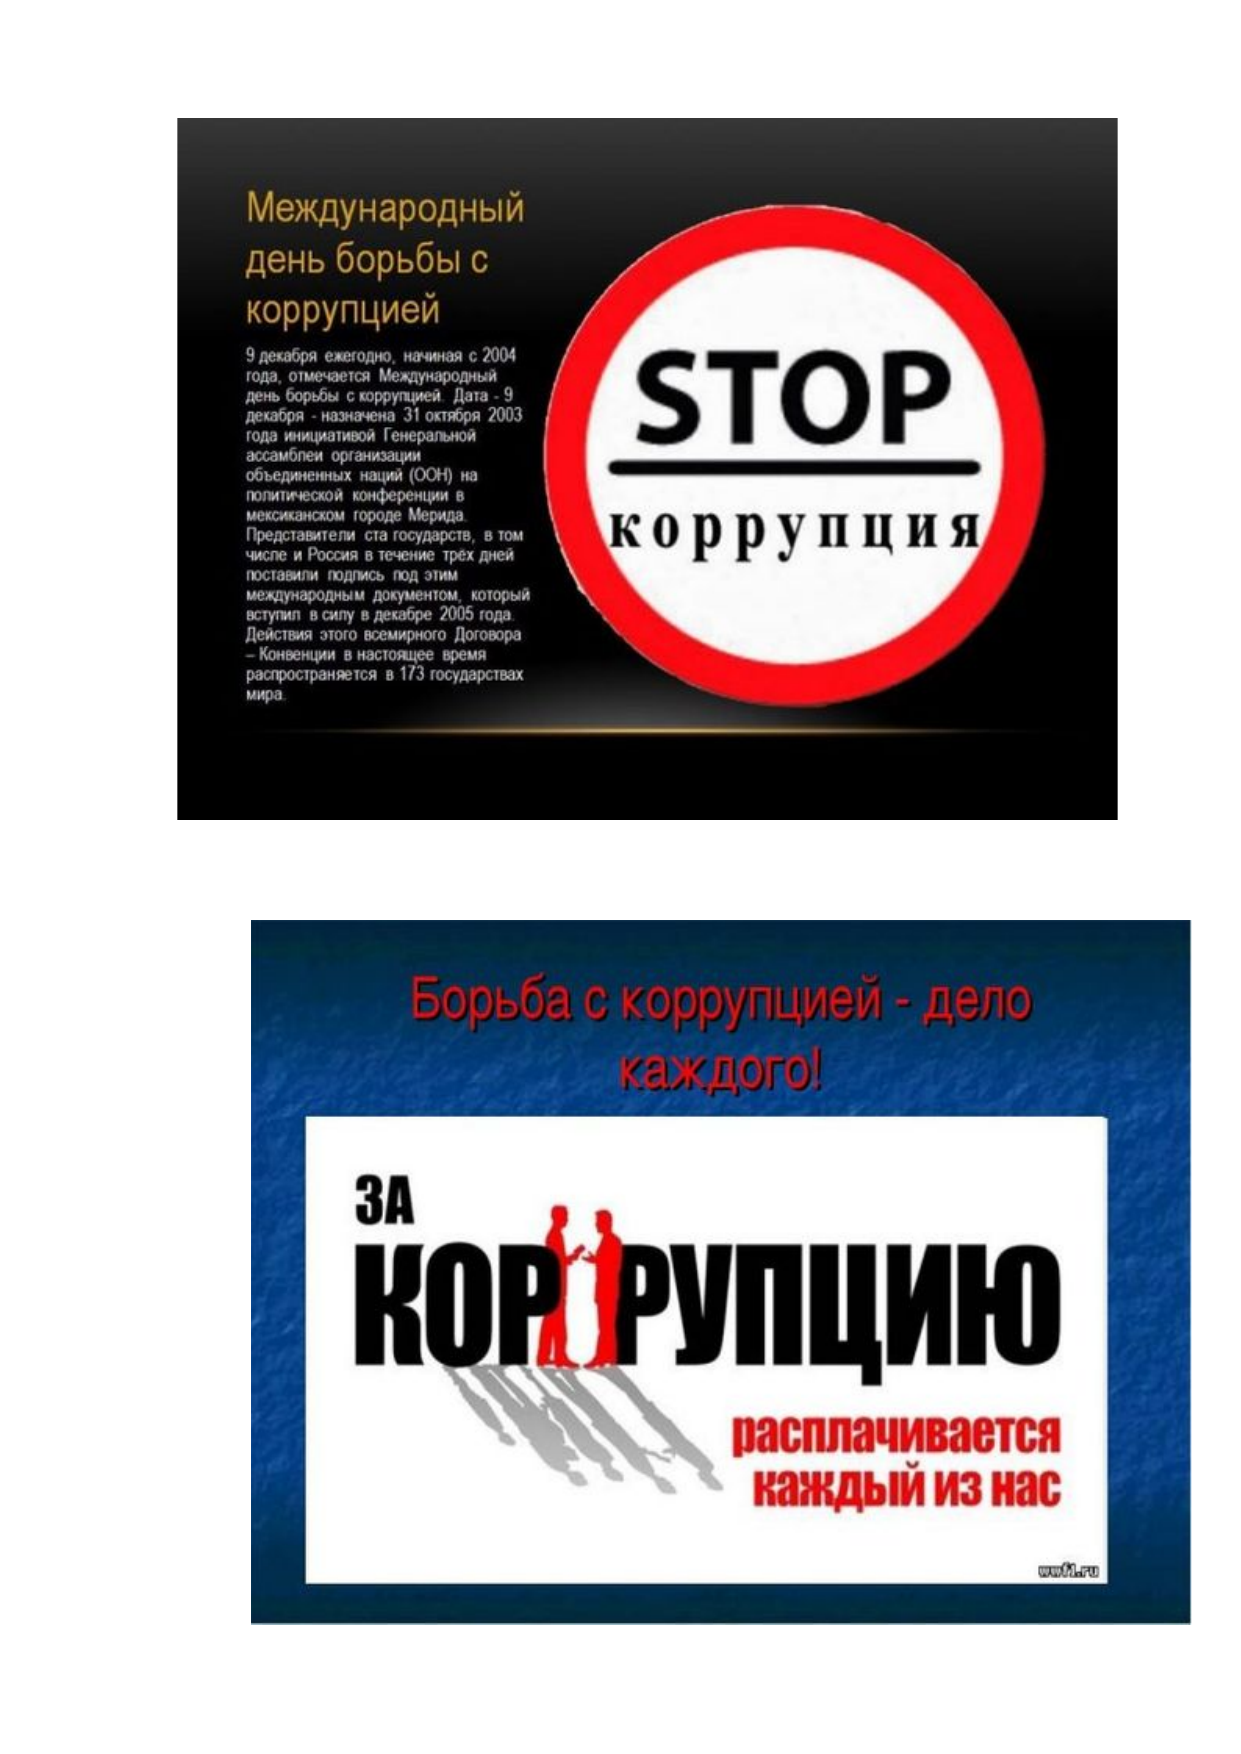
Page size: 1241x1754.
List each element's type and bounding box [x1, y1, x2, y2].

picture [1167, 947, 1178, 951]
picture [251, 920, 1192, 1625]
picture [177, 118, 1118, 820]
